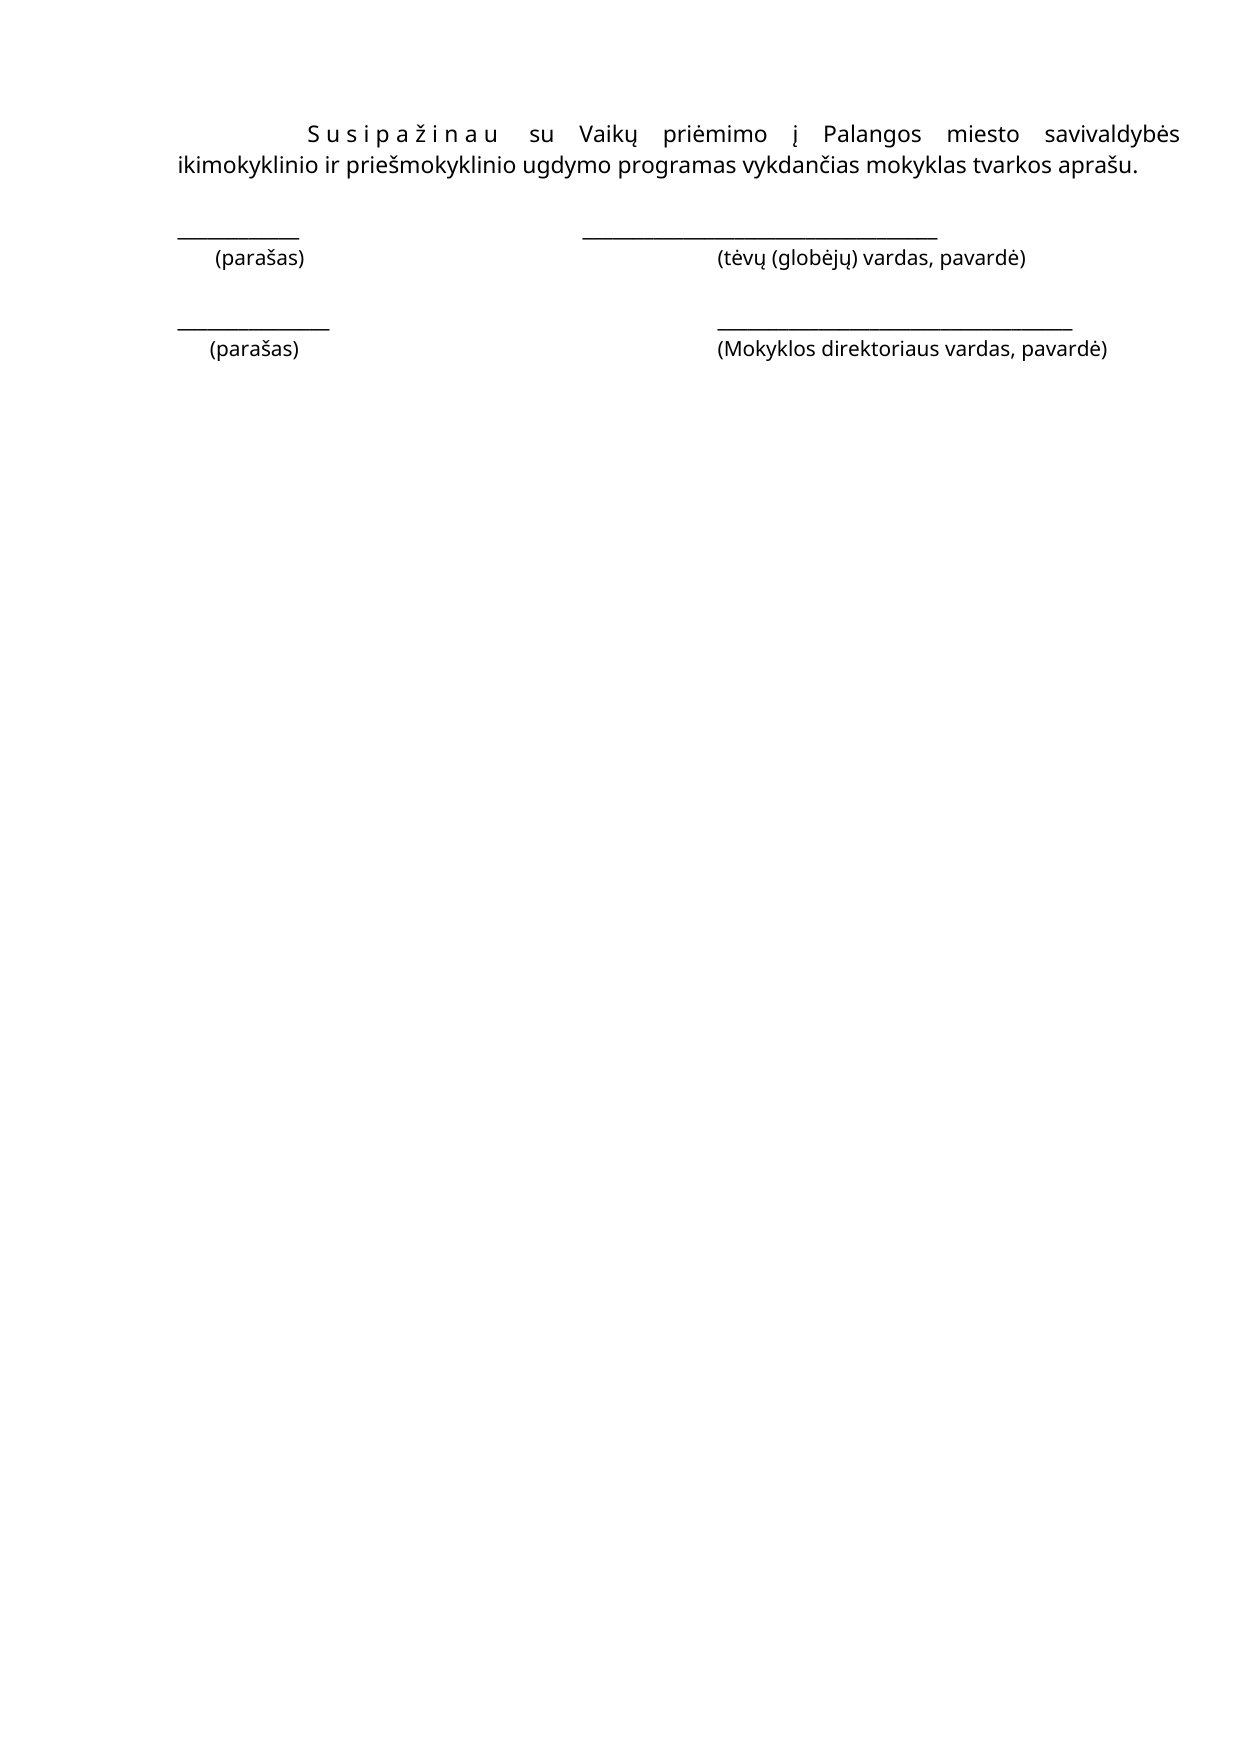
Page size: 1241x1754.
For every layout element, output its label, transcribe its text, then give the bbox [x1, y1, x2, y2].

text Susipažinau su Vaikų priėmimo į Palangos miesto savivaldybės ikimokyklinio ir priešmokyklinio ugdymo programas vykdančias mokyklas tvarkos aprašu. [177, 118, 1181, 181]
text (parašas) (tėvų (globėjų) vardas, pavardė) [177, 243, 1181, 272]
text ____________ ___________________________________ [177, 212, 1181, 243]
text (parašas) (Mokyklos direktoriaus vardas, pavardė) [177, 334, 1181, 362]
text _______________ ___________________________________ [177, 303, 1181, 334]
